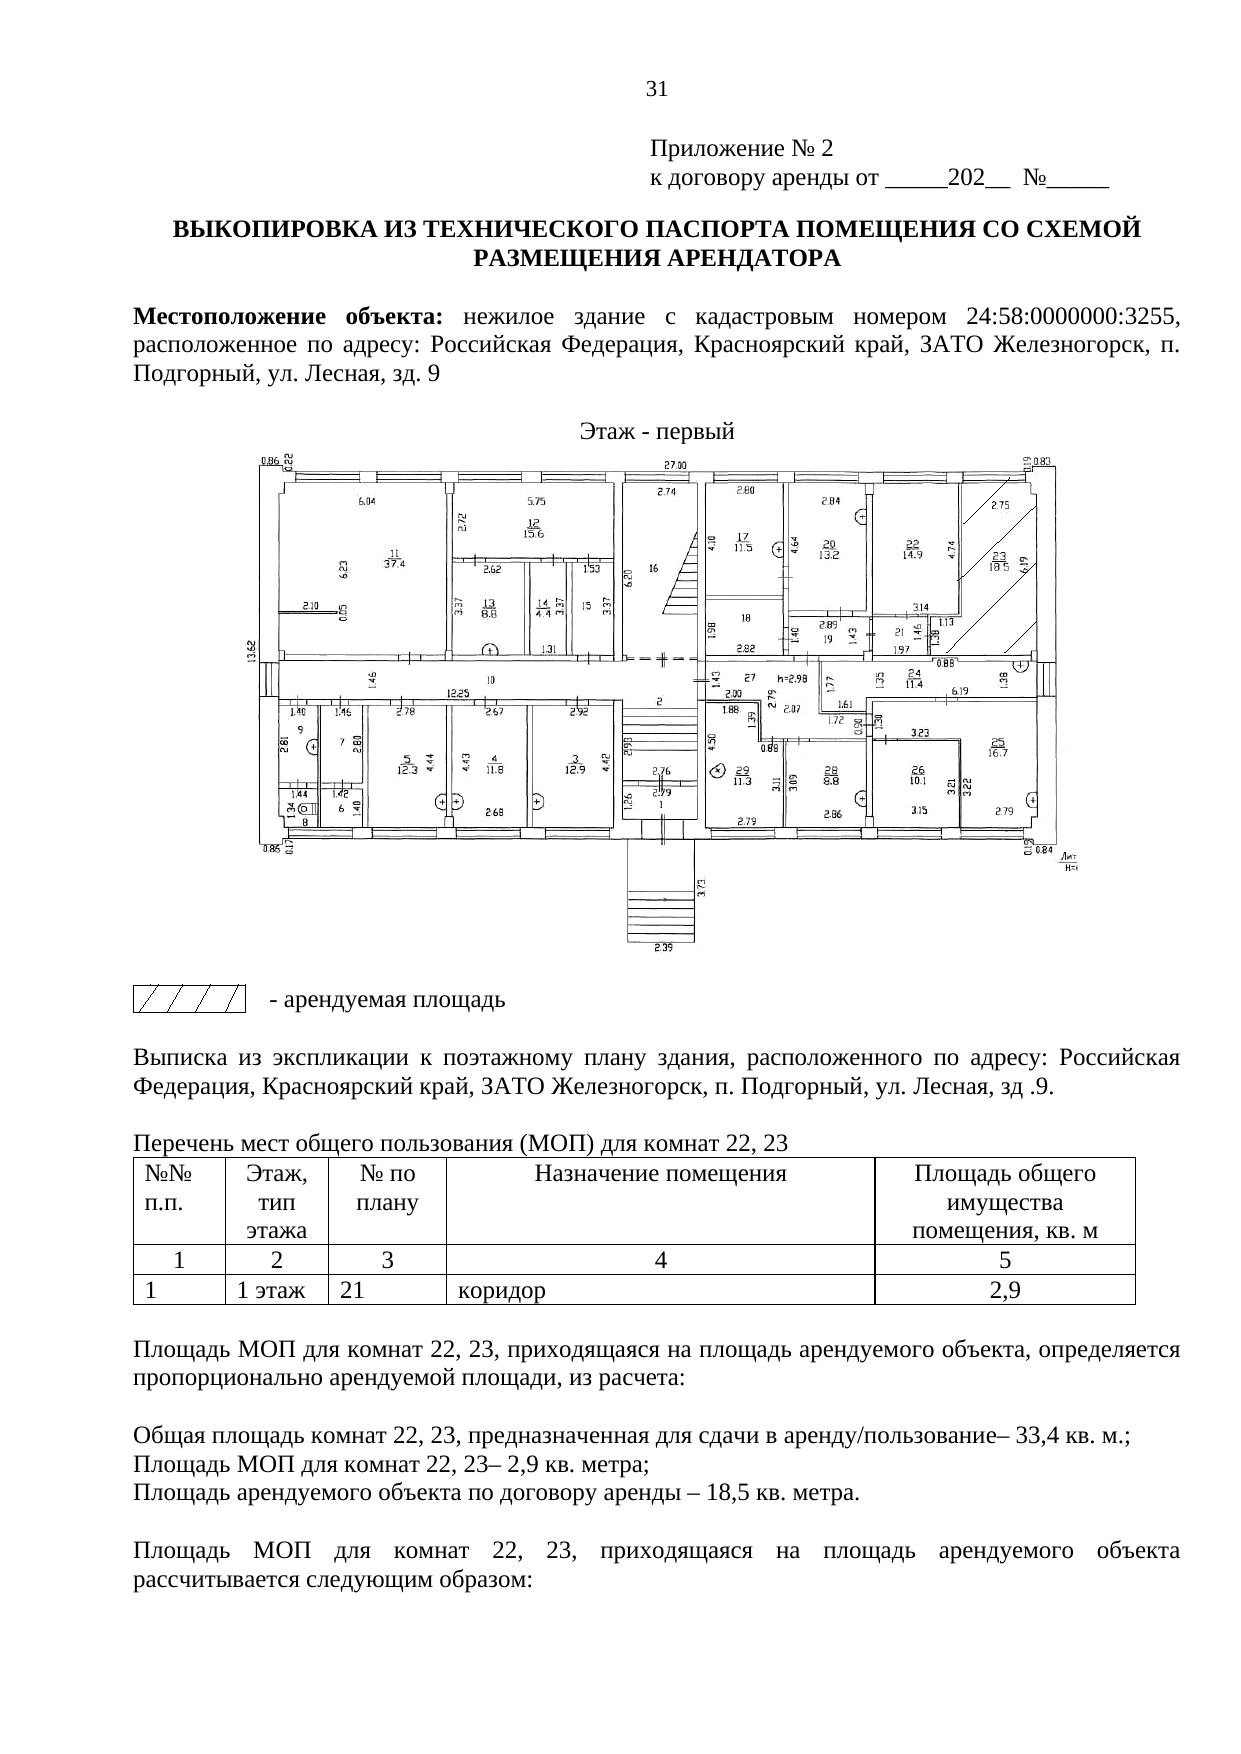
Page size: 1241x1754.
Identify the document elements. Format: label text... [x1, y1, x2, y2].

text ВЫКОПИРОВКА ИЗ ТЕХНИЧЕСКОГО ПАСПОРТА ПОМЕЩЕНИЯ СО СХЕМОЙ РАЗМЕЩЕНИЯ АРЕНДАТОРА [133, 214, 1181, 272]
table_cell коридор [447, 1275, 874, 1304]
table_cell 2 [226, 1245, 328, 1274]
text Площадь арендуемого объекта по договору аренды – 18,5 кв. метра. [133, 1477, 1181, 1506]
text - арендуемая площадь [246, 984, 1181, 1013]
table_header Этаж, тип этажа [226, 1158, 328, 1244]
table_cell 2,9 [876, 1275, 1135, 1304]
text Площадь МОП для комнат 22, 23– 2,9 кв. метра; [133, 1449, 1181, 1477]
text к договору аренды от _____202__ №_____ [650, 162, 1181, 190]
table_cell 3 [329, 1245, 446, 1274]
text Приложение № 2 [650, 133, 1181, 162]
table_header Площадь общего имущества помещения, кв. м [876, 1158, 1135, 1244]
text Площадь МОП для комнат 22, 23, приходящаяся на площадь арендуемого объекта рассчитывается следующим образом: [133, 1535, 1181, 1592]
text Общая площадь комнат 22, 23, предназначенная для сдачи в аренду/пользование– 33,4 кв. м.; [133, 1420, 1181, 1449]
table_cell 1 [134, 1275, 225, 1304]
table_cell 21 [329, 1275, 446, 1304]
text Площадь МОП для комнат 22, 23, приходящаяся на площадь арендуемого объекта, определяется пропорционально арендуемой площади, из расчета: [133, 1334, 1181, 1391]
table_cell 5 [876, 1245, 1135, 1274]
table_header №№ п.п. [134, 1158, 225, 1244]
table_header Назначение помещения [447, 1158, 874, 1244]
text Выписка из экспликации к поэтажному плану здания, расположенного по адресу: Российская Федерация, Красноярский край, ЗАТО Железногорск, п. Подгорный, ул. Лесная, зд .9. [133, 1042, 1181, 1099]
table_cell 1 этаж [226, 1275, 328, 1304]
table_cell 1 [134, 1245, 225, 1274]
table_cell 4 [447, 1245, 874, 1274]
text Местоположение объекта: нежилое здание с кадастровым номером 24:58:0000000:3255, расположенное по адресу: Российская Федерация, Красноярский край, ЗАТО Железногорск, п. Подгорный, ул. Лесная, зд. 9 [133, 301, 1181, 387]
text Перечень мест общего пользования (МОП) для комнат 22, 23 [133, 1128, 1181, 1157]
text Этаж - первый [133, 416, 1181, 444]
table_header № по плану [329, 1158, 446, 1244]
